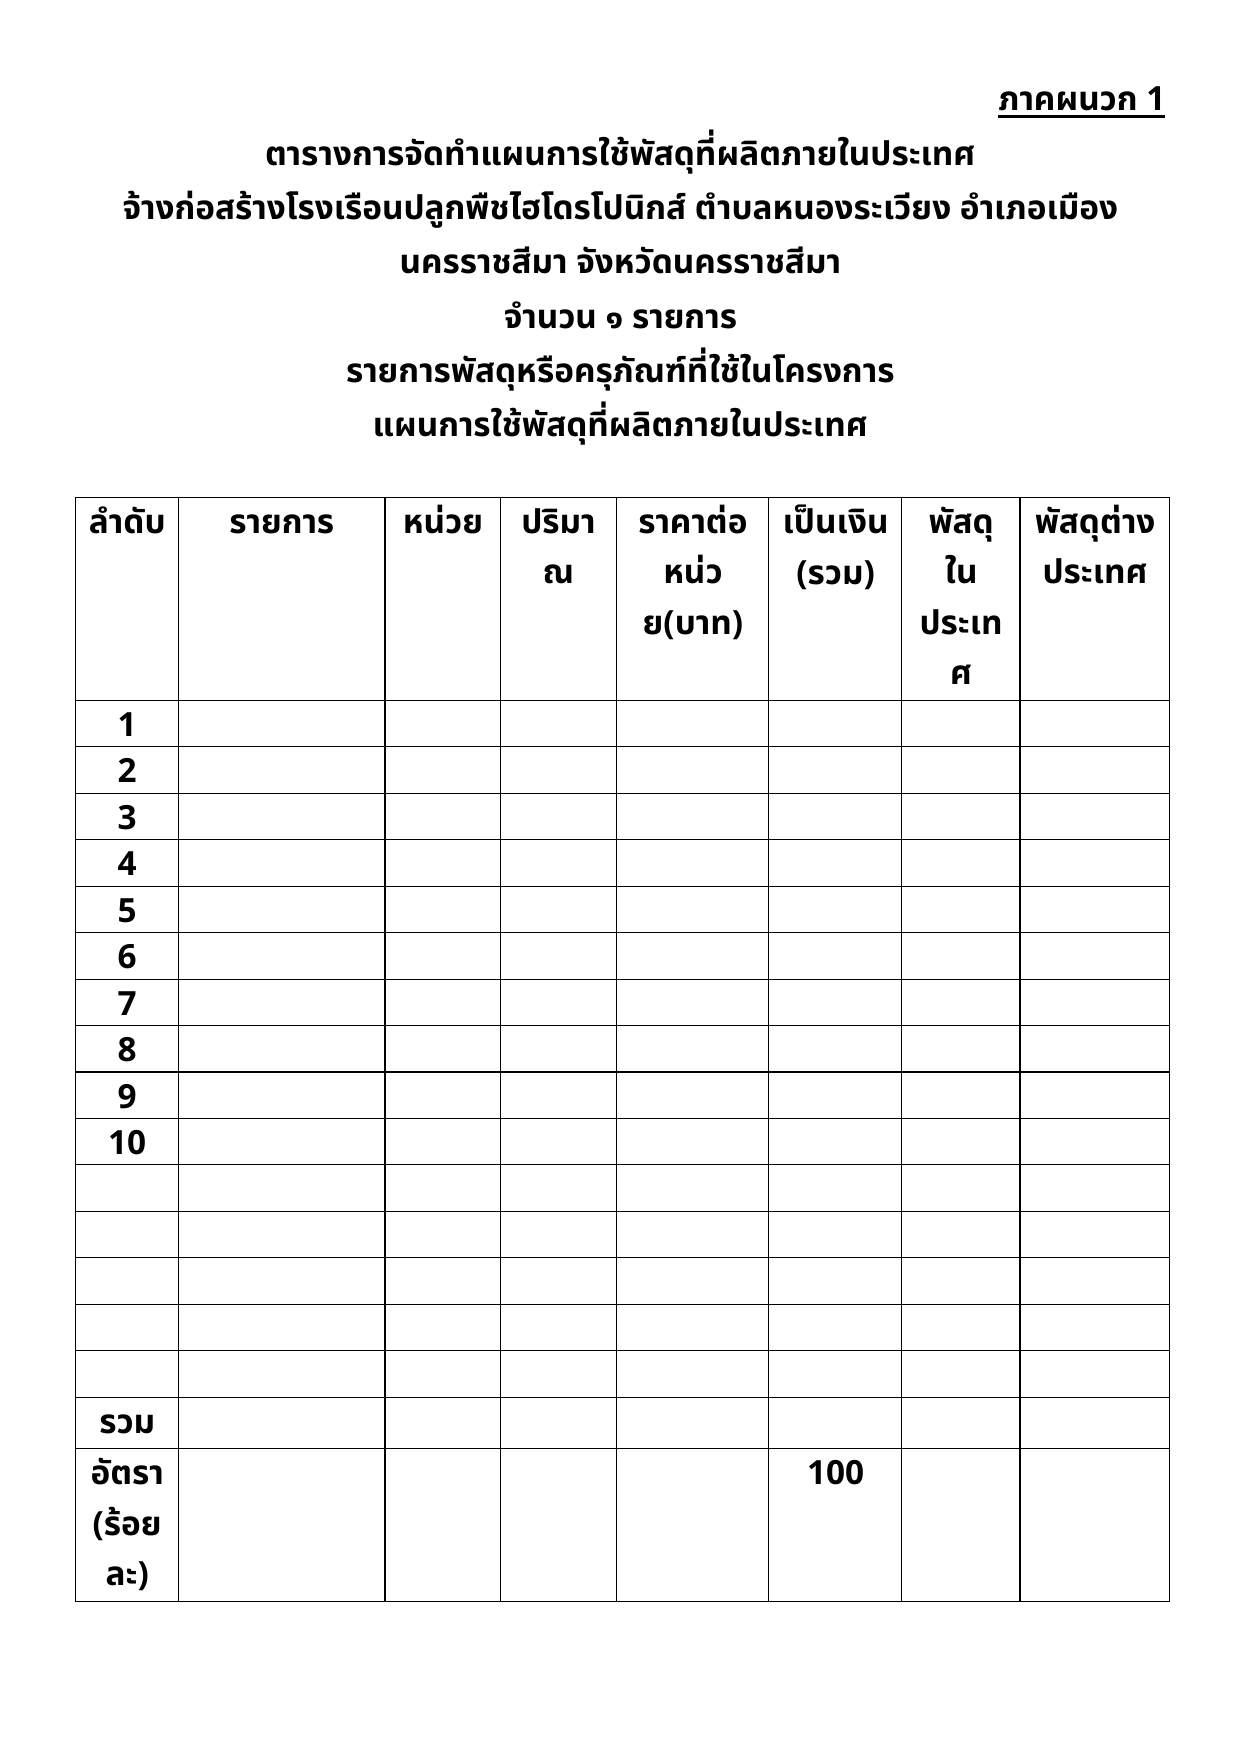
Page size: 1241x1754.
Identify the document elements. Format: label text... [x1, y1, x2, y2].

table_cell [386, 1449, 500, 1601]
table_cell 4 [76, 840, 178, 886]
table_cell [386, 1165, 500, 1211]
table_cell [386, 1258, 500, 1304]
table_cell [769, 794, 901, 839]
text จ้างก่อสร้างโรงเรือนปลูกพืชไฮโดรโปนิกส์ ตำบลหนองระเวียง อำเภอเมืองนครราชสีมา จังหวัดนครราชสีมา [75, 184, 1165, 289]
table_cell [386, 980, 500, 1025]
table_cell 100 [769, 1449, 901, 1601]
table_cell [902, 1258, 1019, 1304]
table_cell 7 [76, 980, 178, 1025]
table_cell [617, 840, 768, 886]
table_header ลำดับ [76, 498, 178, 700]
table_cell [179, 747, 384, 793]
table_cell [902, 1212, 1019, 1257]
table_header เป็นเงิน (รวม) [769, 498, 901, 700]
table_cell [769, 887, 901, 932]
table_cell [769, 1119, 901, 1164]
table_cell [902, 794, 1019, 839]
table_cell [769, 840, 901, 886]
table_cell [769, 980, 901, 1025]
table_cell [617, 1119, 768, 1164]
table_cell [769, 1026, 901, 1071]
text รายการพัสดุหรือครุภัณฑ์ที่ใช้ในโครงการ [75, 347, 1165, 397]
table_cell [179, 887, 384, 932]
table_cell [617, 980, 768, 1025]
table_cell [179, 1398, 384, 1448]
table_cell [386, 1212, 500, 1257]
table_cell [501, 1398, 616, 1448]
table_cell [179, 1119, 384, 1164]
table_cell [76, 1351, 178, 1397]
table_cell [501, 1351, 616, 1397]
table_cell [1021, 1073, 1169, 1118]
table_cell [501, 840, 616, 886]
table_cell [386, 1305, 500, 1350]
table_cell [501, 794, 616, 839]
table_cell [1021, 840, 1169, 886]
table_header รายการ [179, 498, 384, 700]
table_cell [501, 1026, 616, 1071]
table_cell [769, 1351, 901, 1397]
table_cell 6 [76, 933, 178, 978]
table_cell [179, 1305, 384, 1350]
table_cell [76, 1212, 178, 1257]
table_cell อัตรา (ร้อยละ) [76, 1449, 178, 1601]
table_cell [617, 1165, 768, 1211]
table_cell [617, 1305, 768, 1350]
table_cell [501, 1305, 616, 1350]
table_cell [386, 794, 500, 839]
table_cell [386, 1073, 500, 1118]
table_cell [617, 1212, 768, 1257]
table_cell [501, 1449, 616, 1601]
table_cell [501, 747, 616, 793]
table_cell [769, 701, 901, 746]
text จำนวน ๑ รายการ [75, 293, 1165, 343]
table_cell [386, 1351, 500, 1397]
table_cell [179, 1449, 384, 1601]
table_cell [1021, 887, 1169, 932]
table_cell [902, 840, 1019, 886]
table_cell [179, 1026, 384, 1071]
table_cell [617, 933, 768, 978]
table_header ราคาต่อหน่วย(บาท) [617, 498, 768, 700]
table_cell [902, 933, 1019, 978]
table_cell [617, 1398, 768, 1448]
table_cell 1 [76, 701, 178, 746]
table_cell [617, 1351, 768, 1397]
table_cell [76, 1305, 178, 1350]
table_cell [1021, 794, 1169, 839]
table_cell [769, 1398, 901, 1448]
table_cell [902, 1119, 1019, 1164]
table_cell [1021, 1449, 1169, 1601]
table_cell [902, 887, 1019, 932]
table_cell [501, 701, 616, 746]
table_cell [1021, 747, 1169, 793]
table_cell [1021, 1305, 1169, 1350]
table_cell [902, 1026, 1019, 1071]
table_cell 5 [76, 887, 178, 932]
table_cell [1021, 701, 1169, 746]
table_cell [179, 1351, 384, 1397]
table_cell [179, 701, 384, 746]
table_cell [769, 1212, 901, 1257]
table_cell [617, 701, 768, 746]
table_cell รวม [76, 1398, 178, 1448]
table_cell [902, 1351, 1019, 1397]
table_header หน่วย [386, 498, 500, 700]
table_cell 8 [76, 1026, 178, 1071]
table_cell [386, 1398, 500, 1448]
table_cell [769, 1165, 901, 1211]
table_cell [902, 747, 1019, 793]
table_cell [1021, 1258, 1169, 1304]
table_cell [769, 747, 901, 793]
table_cell [179, 840, 384, 886]
table_cell [179, 1165, 384, 1211]
text ตารางการจัดทำแผนการใช้พัสดุที่ผลิตภายในประเทศ [75, 129, 1165, 180]
table_header พัสดุต่างประเทศ [1021, 498, 1169, 700]
table_cell [386, 840, 500, 886]
table_cell [179, 1258, 384, 1304]
table_cell [501, 1119, 616, 1164]
table_cell [179, 794, 384, 839]
table_cell [76, 1165, 178, 1211]
table_cell [902, 1305, 1019, 1350]
table_cell [769, 1305, 901, 1350]
table_cell [386, 887, 500, 932]
table_cell [902, 1165, 1019, 1211]
table_cell [501, 933, 616, 978]
table_cell [76, 1258, 178, 1304]
table_cell [501, 1258, 616, 1304]
text ภาคผนวก 1 [75, 75, 1165, 126]
table_cell [1021, 1165, 1169, 1211]
table_cell 10 [76, 1119, 178, 1164]
table_cell [617, 747, 768, 793]
table_cell 3 [76, 794, 178, 839]
table_cell [902, 1398, 1019, 1448]
table_cell [1021, 1212, 1169, 1257]
table_cell [179, 1073, 384, 1118]
table_cell [902, 1073, 1019, 1118]
table_cell [1021, 1119, 1169, 1164]
table_cell [769, 1073, 901, 1118]
table_cell 9 [76, 1073, 178, 1118]
table_cell [501, 887, 616, 932]
table_cell [179, 980, 384, 1025]
table_cell [1021, 1398, 1169, 1448]
table_cell [617, 1258, 768, 1304]
table_cell [386, 933, 500, 978]
table_cell [617, 794, 768, 839]
table_cell [179, 1212, 384, 1257]
table_cell [617, 1026, 768, 1071]
table_cell [1021, 980, 1169, 1025]
table_cell [617, 887, 768, 932]
table_cell [769, 1258, 901, 1304]
table_cell [1021, 1026, 1169, 1071]
table_header พัสดุในประเทศ [902, 498, 1019, 700]
table_cell [902, 1449, 1019, 1601]
table_cell [501, 1073, 616, 1118]
table_cell [617, 1449, 768, 1601]
table_cell [902, 980, 1019, 1025]
table_cell [501, 1165, 616, 1211]
table_cell [1021, 933, 1169, 978]
table_header ปริมาณ [501, 498, 616, 700]
table_cell [1021, 1351, 1169, 1397]
table_cell [617, 1073, 768, 1118]
table_cell [386, 701, 500, 746]
table_cell [769, 933, 901, 978]
table_cell [501, 1212, 616, 1257]
table_cell [386, 1119, 500, 1164]
table_cell 2 [76, 747, 178, 793]
table_cell [501, 980, 616, 1025]
table_cell [386, 1026, 500, 1071]
table_cell [386, 747, 500, 793]
text แผนการใช้พัสดุที่ผลิตภายในประเทศ [75, 401, 1165, 452]
table_cell [902, 701, 1019, 746]
table_cell [179, 933, 384, 978]
